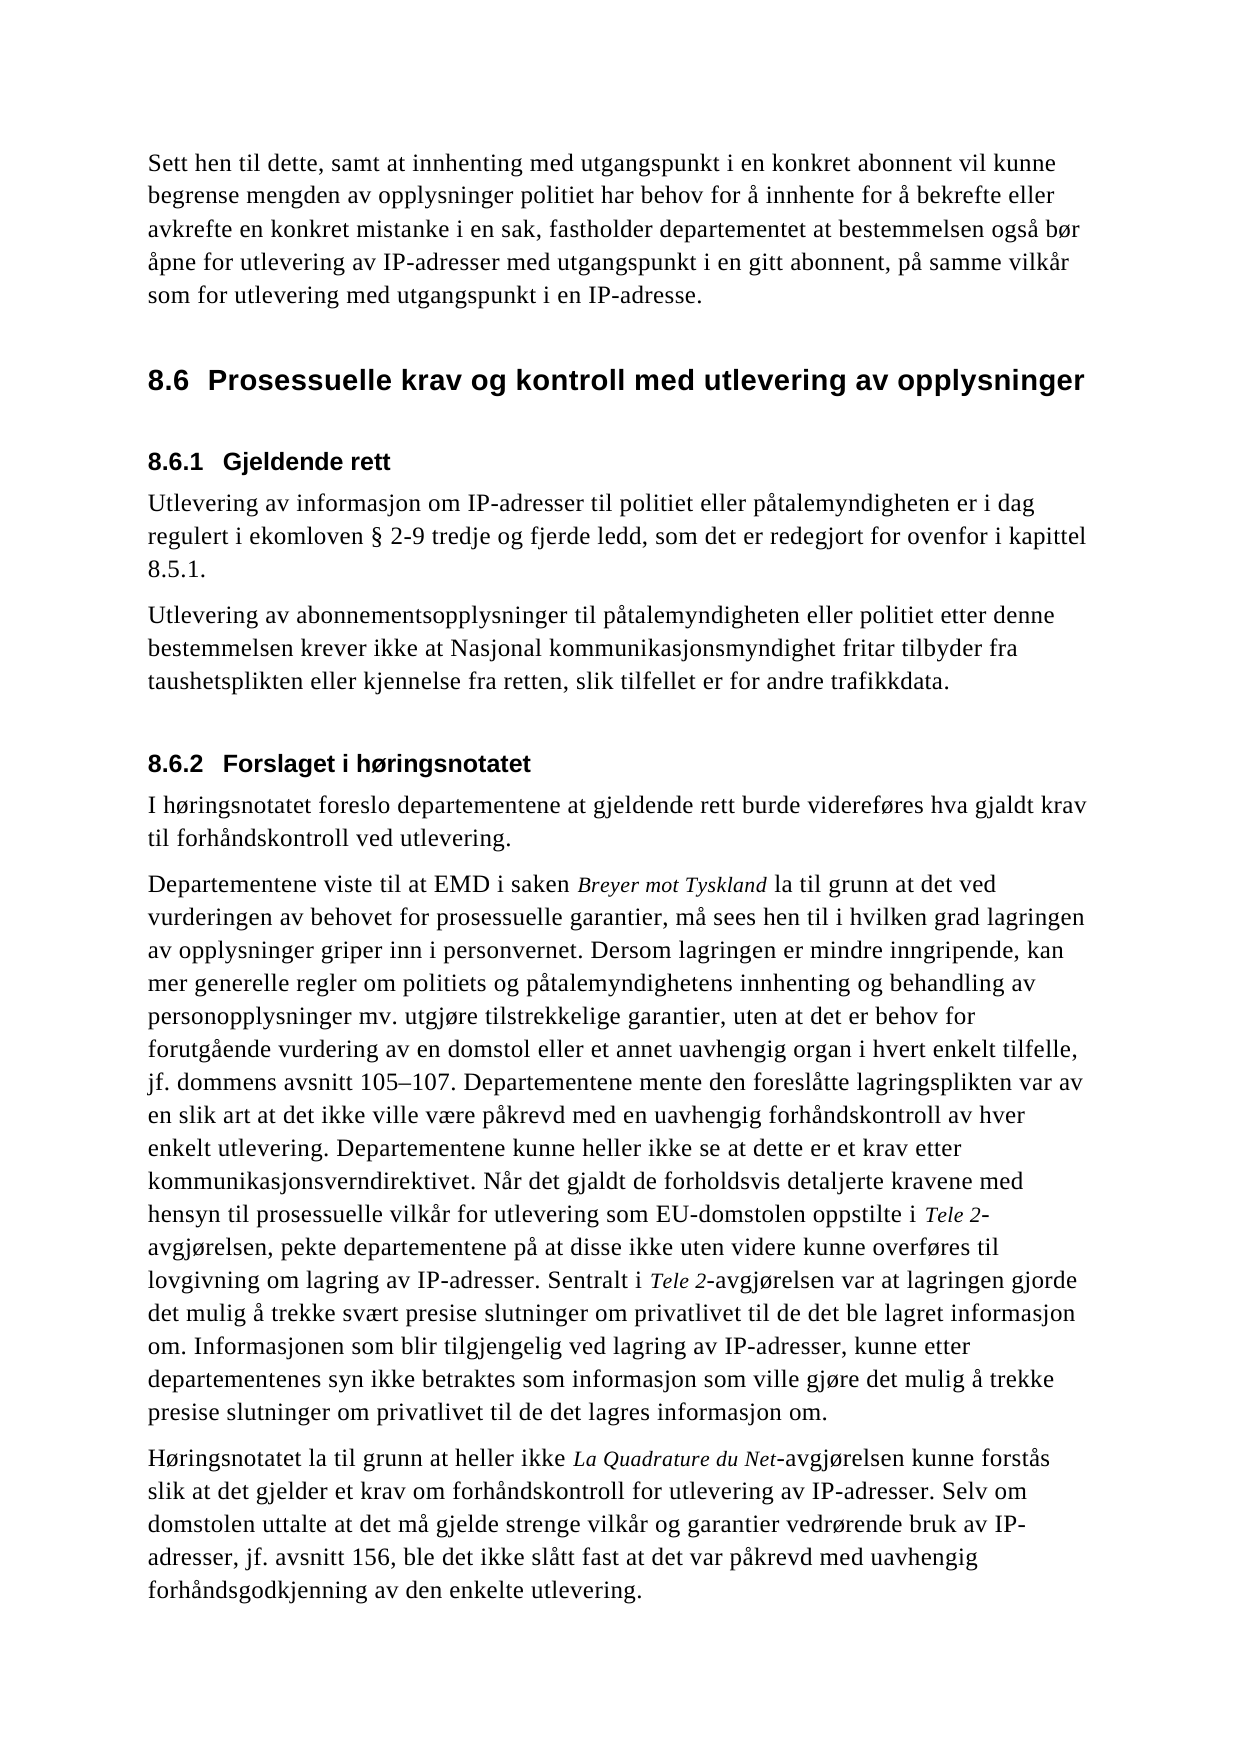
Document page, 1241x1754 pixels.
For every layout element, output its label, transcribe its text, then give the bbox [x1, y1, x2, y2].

text Utlevering av abonnementsopplysninger til påtalemyndigheten eller politiet etter denne bestemmelsen krever ikke at Nasjonal kommunikasjonsmyndighet fritar tilbyder fra taushetsplikten eller kjennelse fra retten, slik tilfellet er for andre trafikkdata. [148, 600, 1093, 695]
text Departementene viste til at EMD i saken Breyer mot Tyskland la til grunn at det ved vurderingen av behovet for prosessuelle garantier, må sees hen til i hvilken grad lagringen av opplysninger griper inn i personvernet. Dersom lagringen er mindre inngripende, kan mer generelle regler om politiets og påtalemyndighetens innhenting og behandling av personopplysninger mv. utgjøre tilstrekkelige garantier, uten at det er behov for forutgående vurdering av en domstol eller et annet uavhengig organ i hvert enkelt tilfelle, jf. dommens avsnitt 105–107. Departementene mente den foreslåtte lagringsplikten var av en slik art at det ikke ville være påkrevd med en uavhengig forhåndskontroll av hver enkelt utlevering. Departementene kunne heller ikke se at dette er et krav etter kommunikasjonsverndirektivet. Når det gjaldt de forholdsvis detaljerte kravene med hensyn til prosessuelle vilkår for utlevering som EU-domstolen oppstilte i Tele 2-avgjørelsen, pekte departementene på at disse ikke uten videre kunne overføres til lovgivning om lagring av IP-adresser. Sentralt i Tele 2-avgjørelsen var at lagringen gjorde det mulig å trekke svært presise slutninger om privatlivet til de det ble lagret informasjon om. Informasjonen som blir tilgjengelig ved lagring av IP-adresser, kunne etter departementenes syn ikke betraktes som informasjon som ville gjøre det mulig å trekke presise slutninger om privatlivet til de det lagres informasjon om. [148, 869, 1093, 1426]
text Utlevering av informasjon om IP-adresser til politiet eller påtalemyndigheten er i dag regulert i ekomloven § 2-9 tredje og fjerde ledd, som det er redegjort for ovenfor i kapittel 8.5.1. [148, 488, 1093, 583]
subtitle Gjeldende rett [148, 447, 1093, 476]
subtitle Forslaget i høringsnotatet [148, 749, 1093, 778]
text Sett hen til dette, samt at innhenting med utgangspunkt i en konkret abonnent vil kunne begrense mengden av opplysninger politiet har behov for å innhente for å bekrefte eller avkrefte en konkret mistanke i en sak, fastholder departementet at bestemmelsen også bør åpne for utlevering av IP-adresser med utgangspunkt i en gitt abonnent, på samme vilkår som for utlevering med utgangspunkt i en IP-adresse. [148, 148, 1093, 308]
subtitle Prosessuelle krav og kontroll med utlevering av opplysninger [148, 363, 1093, 396]
text I høringsnotatet foreslo departementene at gjeldende rett burde videreføres hva gjaldt krav til forhåndskontroll ved utlevering. [148, 790, 1093, 852]
text Høringsnotatet la til grunn at heller ikke La Quadrature du Net-avgjørelsen kunne forstås slik at det gjelder et krav om forhåndskontroll for utlevering av IP-adresser. Selv om domstolen uttalte at det må gjelde strenge vilkår og garantier vedrørende bruk av IP-adresser, jf. avsnitt 156, ble det ikke slått fast at det var påkrevd med uavhengig forhåndsgodkjenning av den enkelte utlevering. [148, 1443, 1093, 1604]
